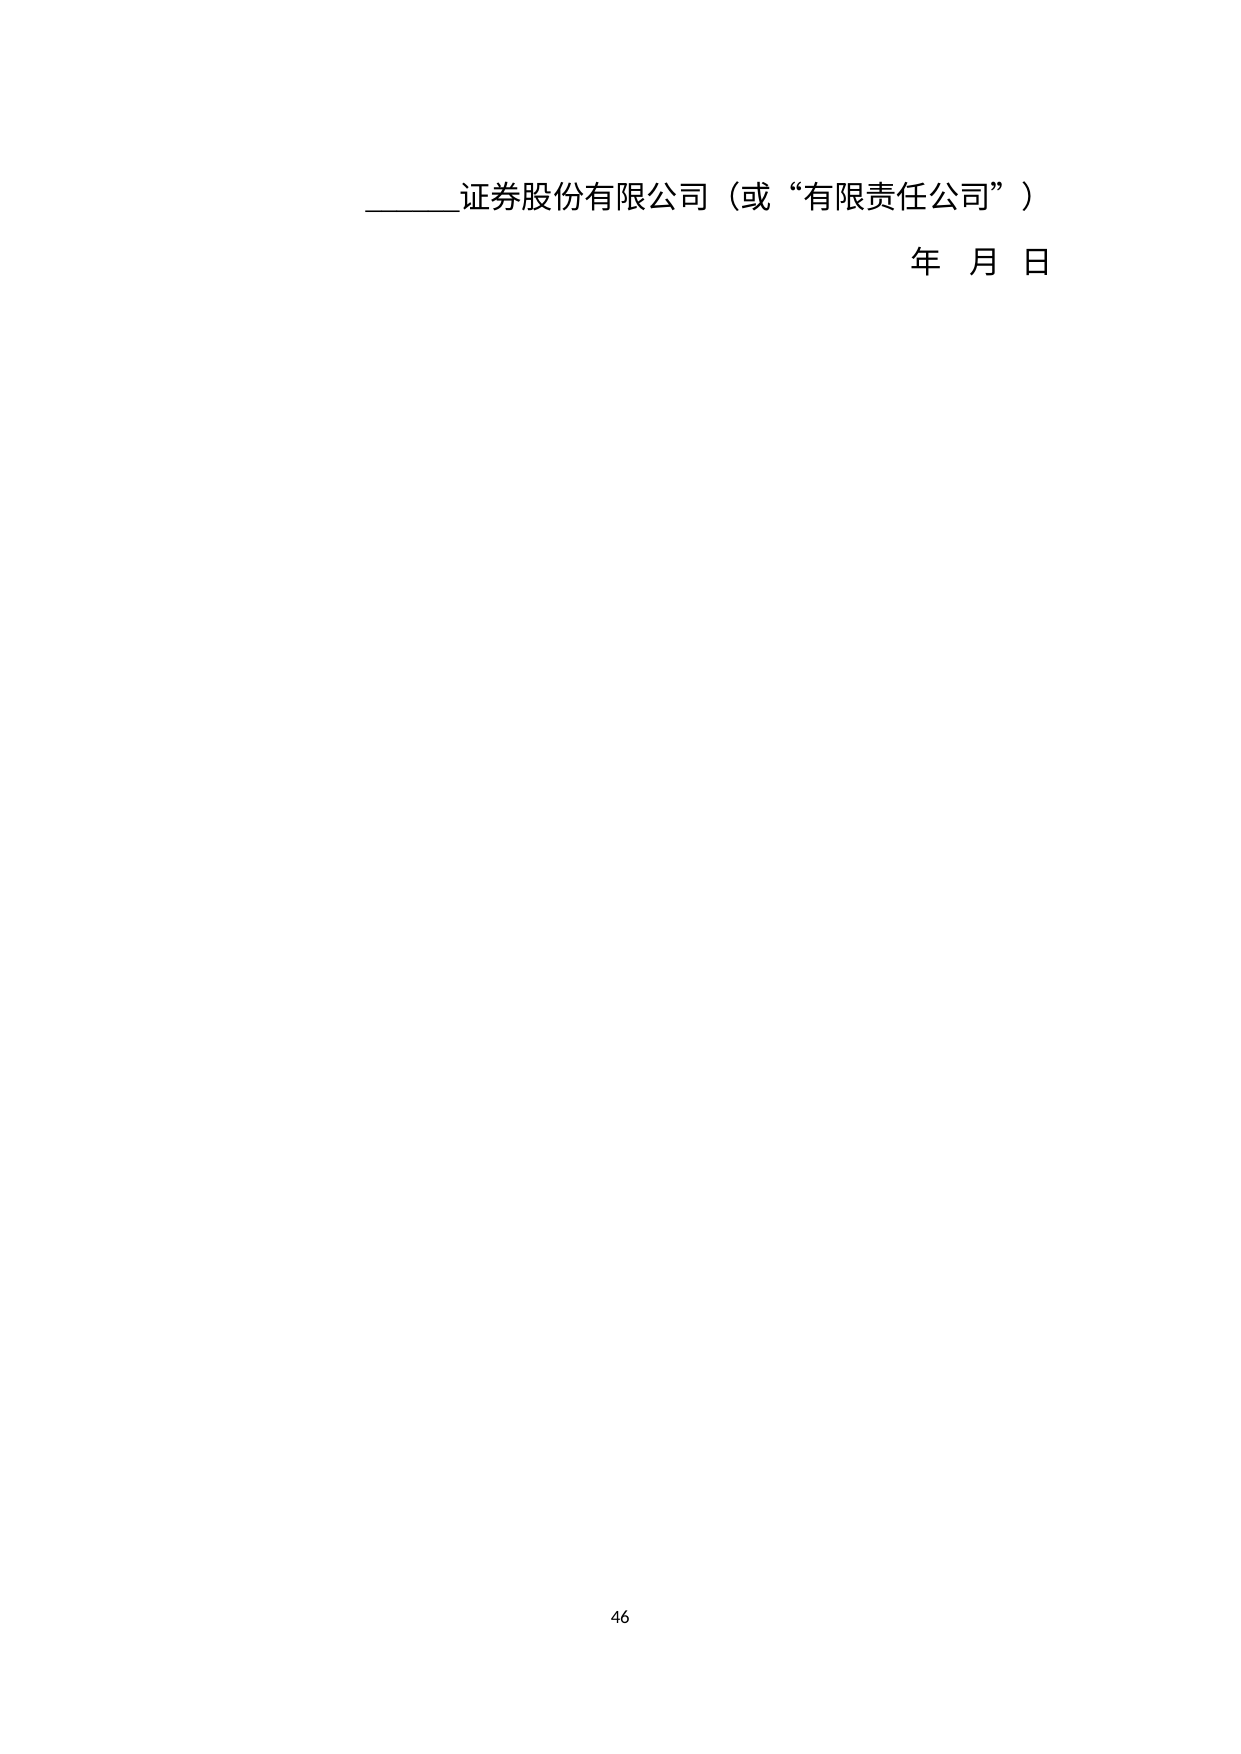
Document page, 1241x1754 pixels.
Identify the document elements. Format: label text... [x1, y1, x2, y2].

text 年 月 日 [187, 227, 1053, 292]
text ______证券股份有限公司（或“有限责任公司”） [187, 162, 1053, 227]
